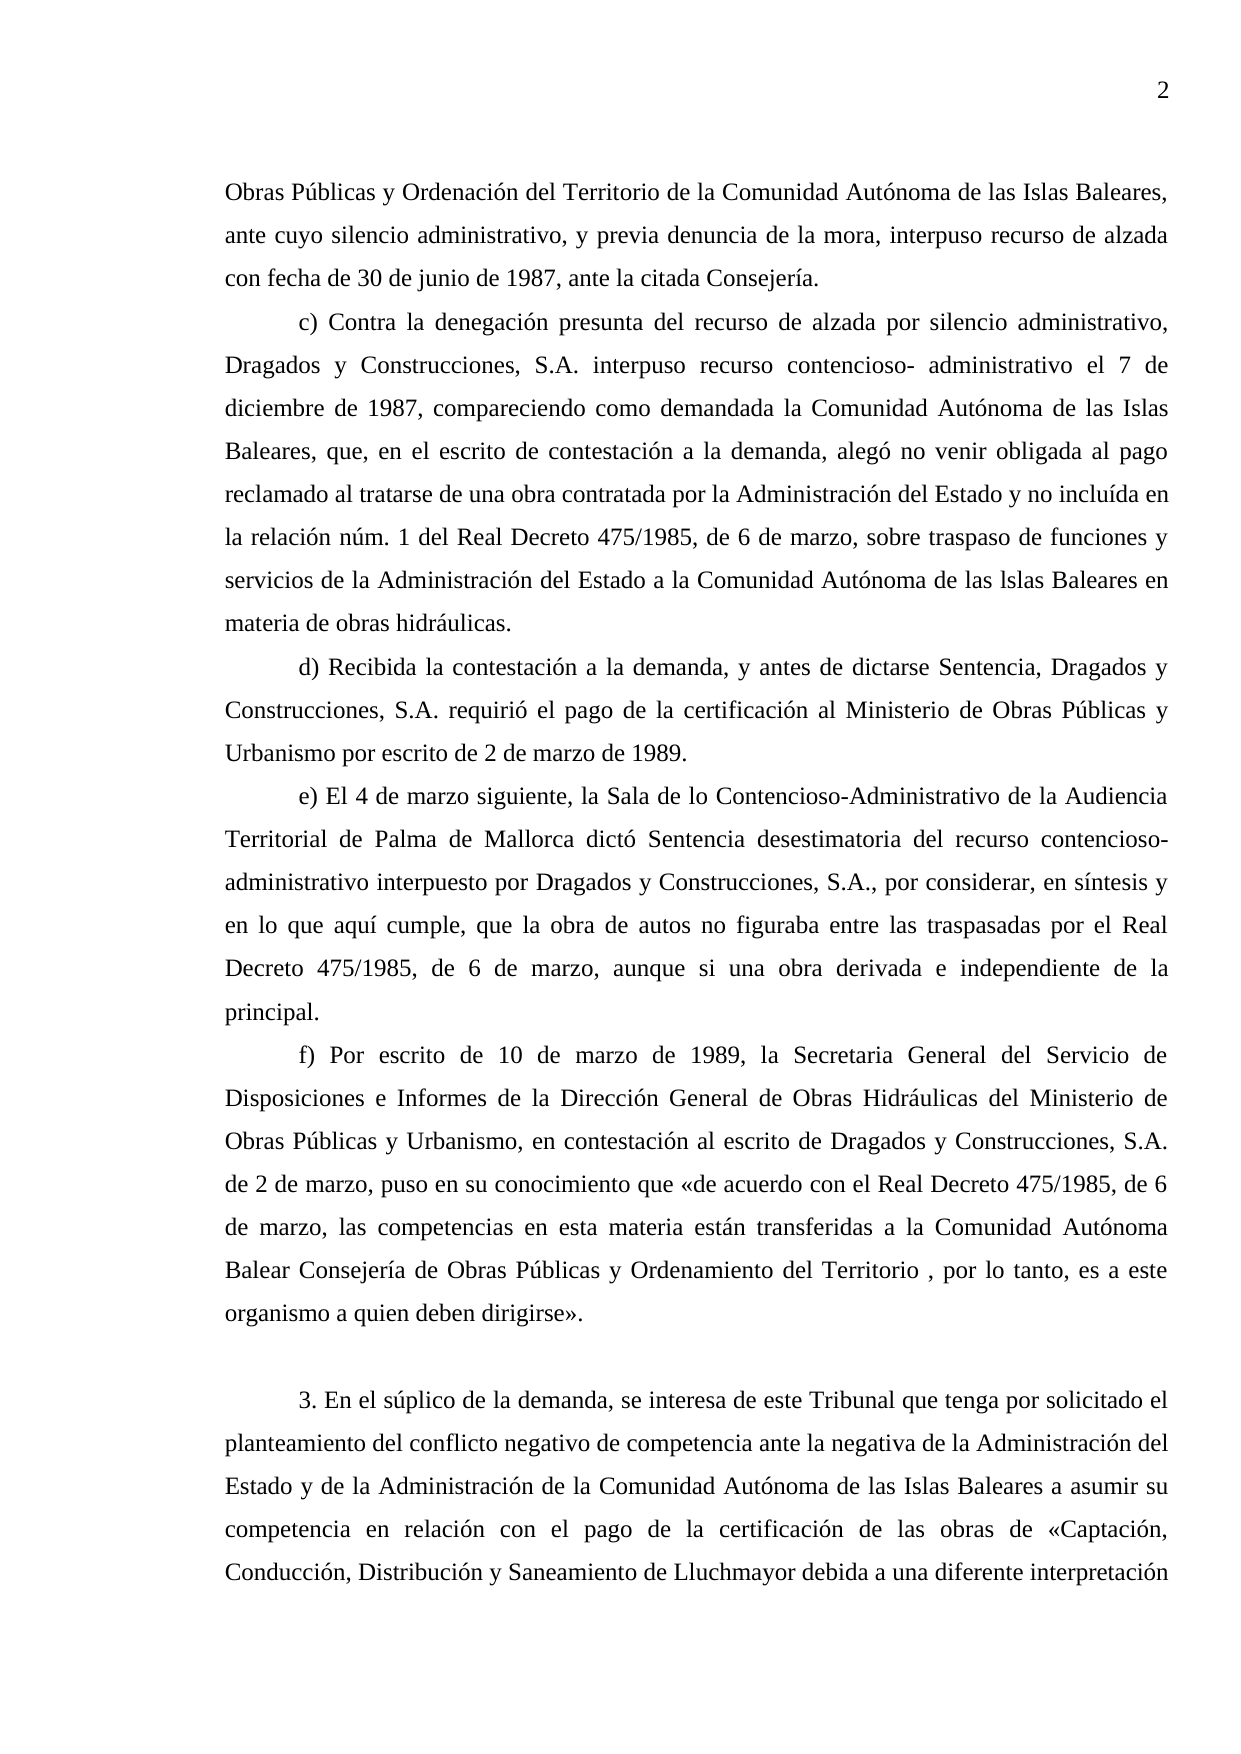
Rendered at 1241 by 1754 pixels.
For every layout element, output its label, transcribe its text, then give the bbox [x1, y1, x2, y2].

text f) Por escrito de 10 de marzo de 1989, la Secretaria General del Servicio de Disposiciones e Informes de la Dirección General de Obras Hidráulicas del Ministerio de Obras Públicas y Urbanismo, en contestación al escrito de Dragados y Construcciones, S.A. de 2 de marzo, puso en su conocimiento que «de acuerdo con el Real Decreto 475/1985, de 6 de marzo, las competencias en esta materia están transferidas a la Comunidad Autónoma Balear Consejería de Obras Públicas y Ordenamiento del Territorio , por lo tanto, es a este organismo a quien deben dirigirse». [224, 1040, 1169, 1327]
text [224, 1385, 1169, 1586]
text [224, 177, 1169, 292]
text d) Recibida la contestación a la demanda, y antes de dictarse Sentencia, Dragados y Construcciones, S.A. requirió el pago de la certificación al Ministerio de Obras Públicas y Urbanismo por escrito de 2 de marzo de 1989. [224, 652, 1169, 767]
text c) Contra la denegación presunta del recurso de alzada por silencio administrativo, Dragados y Construcciones, S.A. interpuso recurso contencioso- administrativo el 7 de diciembre de 1987, compareciendo como demandada la Comunidad Autónoma de las Islas Baleares, que, en el escrito de contestación a la demanda, alegó no venir obligada al pago reclamado al tratarse de una obra contratada por la Administración del Estado y no incluída en la relación núm. 1 del Real Decreto 475/1985, de 6 de marzo, sobre traspaso de funciones y servicios de la Administración del Estado a la Comunidad Autónoma de las lslas Baleares en materia de obras hidráulicas. [224, 307, 1169, 637]
text e) El 4 de marzo siguiente, la Sala de lo Contencioso-Administrativo de la Audiencia Territorial de Palma de Mallorca dictó Sentencia desestimatoria del recurso contencioso-administrativo interpuesto por Dragados y Construcciones, S.A., por considerar, en síntesis y en lo que aquí cumple, que la obra de autos no figuraba entre las traspasadas por el Real Decreto 475/1985, de 6 de marzo, aunque si una obra derivada e independiente de la principal. [224, 781, 1169, 1025]
